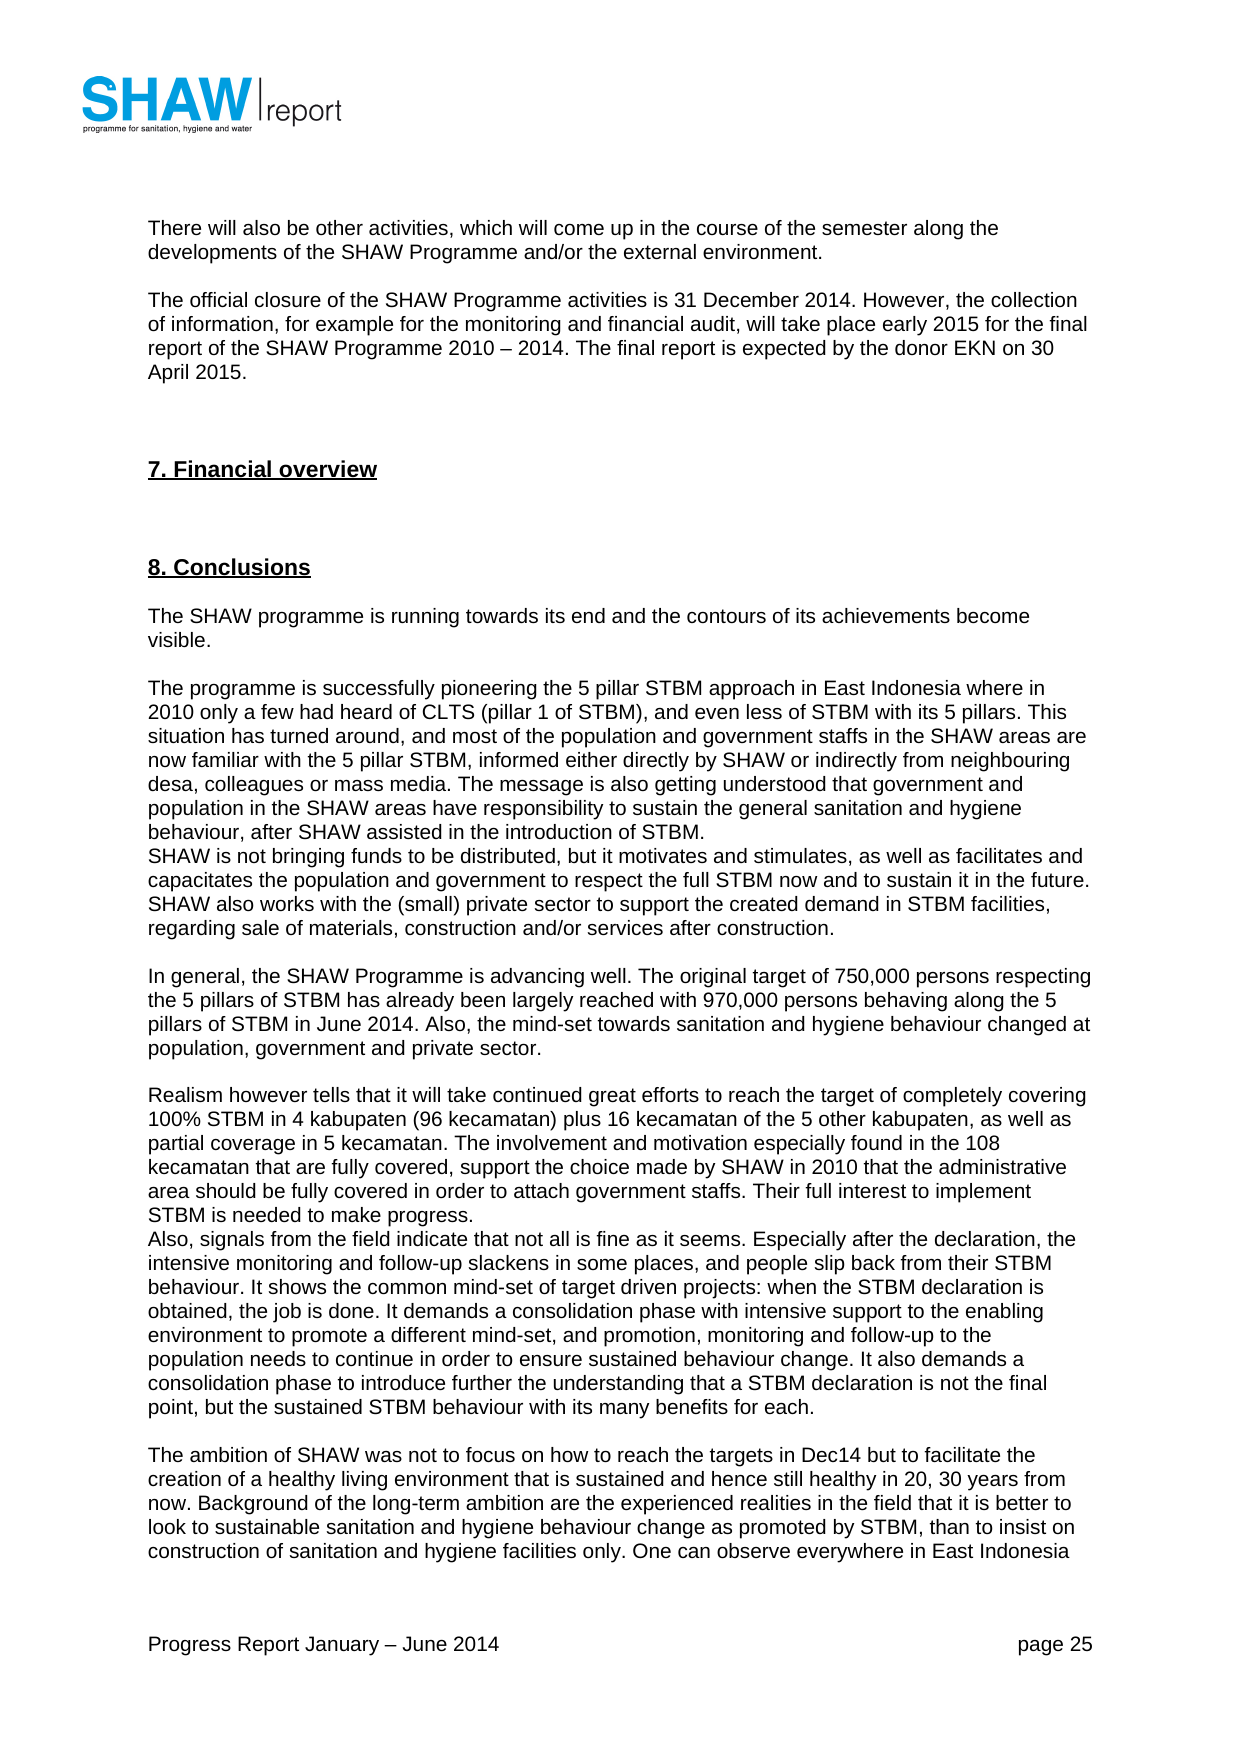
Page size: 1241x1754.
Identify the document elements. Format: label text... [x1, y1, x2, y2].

text 7. Financial overview [148, 456, 1093, 482]
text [148, 1443, 1093, 1562]
text There will also be other activities, which will come up in the course of the semester along the developments of the SHAW Programme and/or the external environment. [148, 216, 1093, 264]
text The official closure of the SHAW Programme activities is 31 December 2014. However, the collection of information, for example for the monitoring and financial audit, will take place early 2015 for the final report of the SHAW Programme 2010 – 2014. The final report is expected by the donor EKN on 30 April 2015. [148, 288, 1093, 384]
picture [82, 76, 108, 114]
text In general, the SHAW Programme is advancing well. The original target of 750,000 persons respecting the 5 pillars of STBM has already been largely reached with 970,000 persons behaving along the 5 pillars of STBM in June 2014. Also, the mind-set towards sanitation and hygiene behaviour changed at population, government and private sector. [148, 963, 1093, 1059]
text The SHAW programme is running towards its end and the contours of its achievements become visible. [148, 604, 1093, 652]
text SHAW is not bringing funds to be distributed, but it motivates and stimulates, as well as facilitates and capacitates the population and government to respect the full STBM now and to sustain it in the future. SHAW also works with the (small) private sector to support the created demand in STBM facilities, regarding sale of materials, construction and/or services after construction. [148, 844, 1093, 939]
text Realism however tells that it will take continued great efforts to reach the target of completely covering 100% STBM in 4 kabupaten (96 kecamatan) plus 16 kecamatan of the 5 other kabupaten, as well as partial coverage in 5 kecamatan. The involvement and motivation especially found in the 108 kecamatan that are fully covered, support the choice made by SHAW in 2010 that the administrative area should be fully covered in order to attach government staffs. Their full interest to implement STBM is needed to make progress. [148, 1083, 1093, 1227]
text The programme is successfully pioneering the 5 pillar STBM approach in East Indonesia where in 2010 only a few had heard of CLTS (pillar 1 of STBM), and even less of STBM with its 5 pillars. This situation has turned around, and most of the population and government staffs in the SHAW areas are now familiar with the 5 pillar STBM, informed either directly by SHAW or indirectly from neighbouring desa, colleagues or mass media. The message is also getting understood that government and population in the SHAW areas have responsibility to sustain the general sanitation and hygiene behaviour, after SHAW assisted in the introduction of STBM. [148, 676, 1093, 844]
picture [82, 76, 342, 133]
text Also, signals from the field indicate that not all is fine as it seems. Especially after the declaration, the intensive monitoring and follow-up slackens in some places, and people slip back from their STBM behaviour. It shows the common mind-set of target driven projects: when the STBM declaration is obtained, the job is done. It demands a consolidation phase with intensive support to the enabling environment to promote a different mind-set, and promotion, monitoring and follow-up to the population needs to continue in order to ensure sustained behaviour change. It also demands a consolidation phase to introduce further the understanding that a STBM declaration is not the final point, but the sustained STBM behaviour with its many benefits for each. [148, 1227, 1093, 1419]
text 8. Conclusions [148, 554, 1093, 580]
